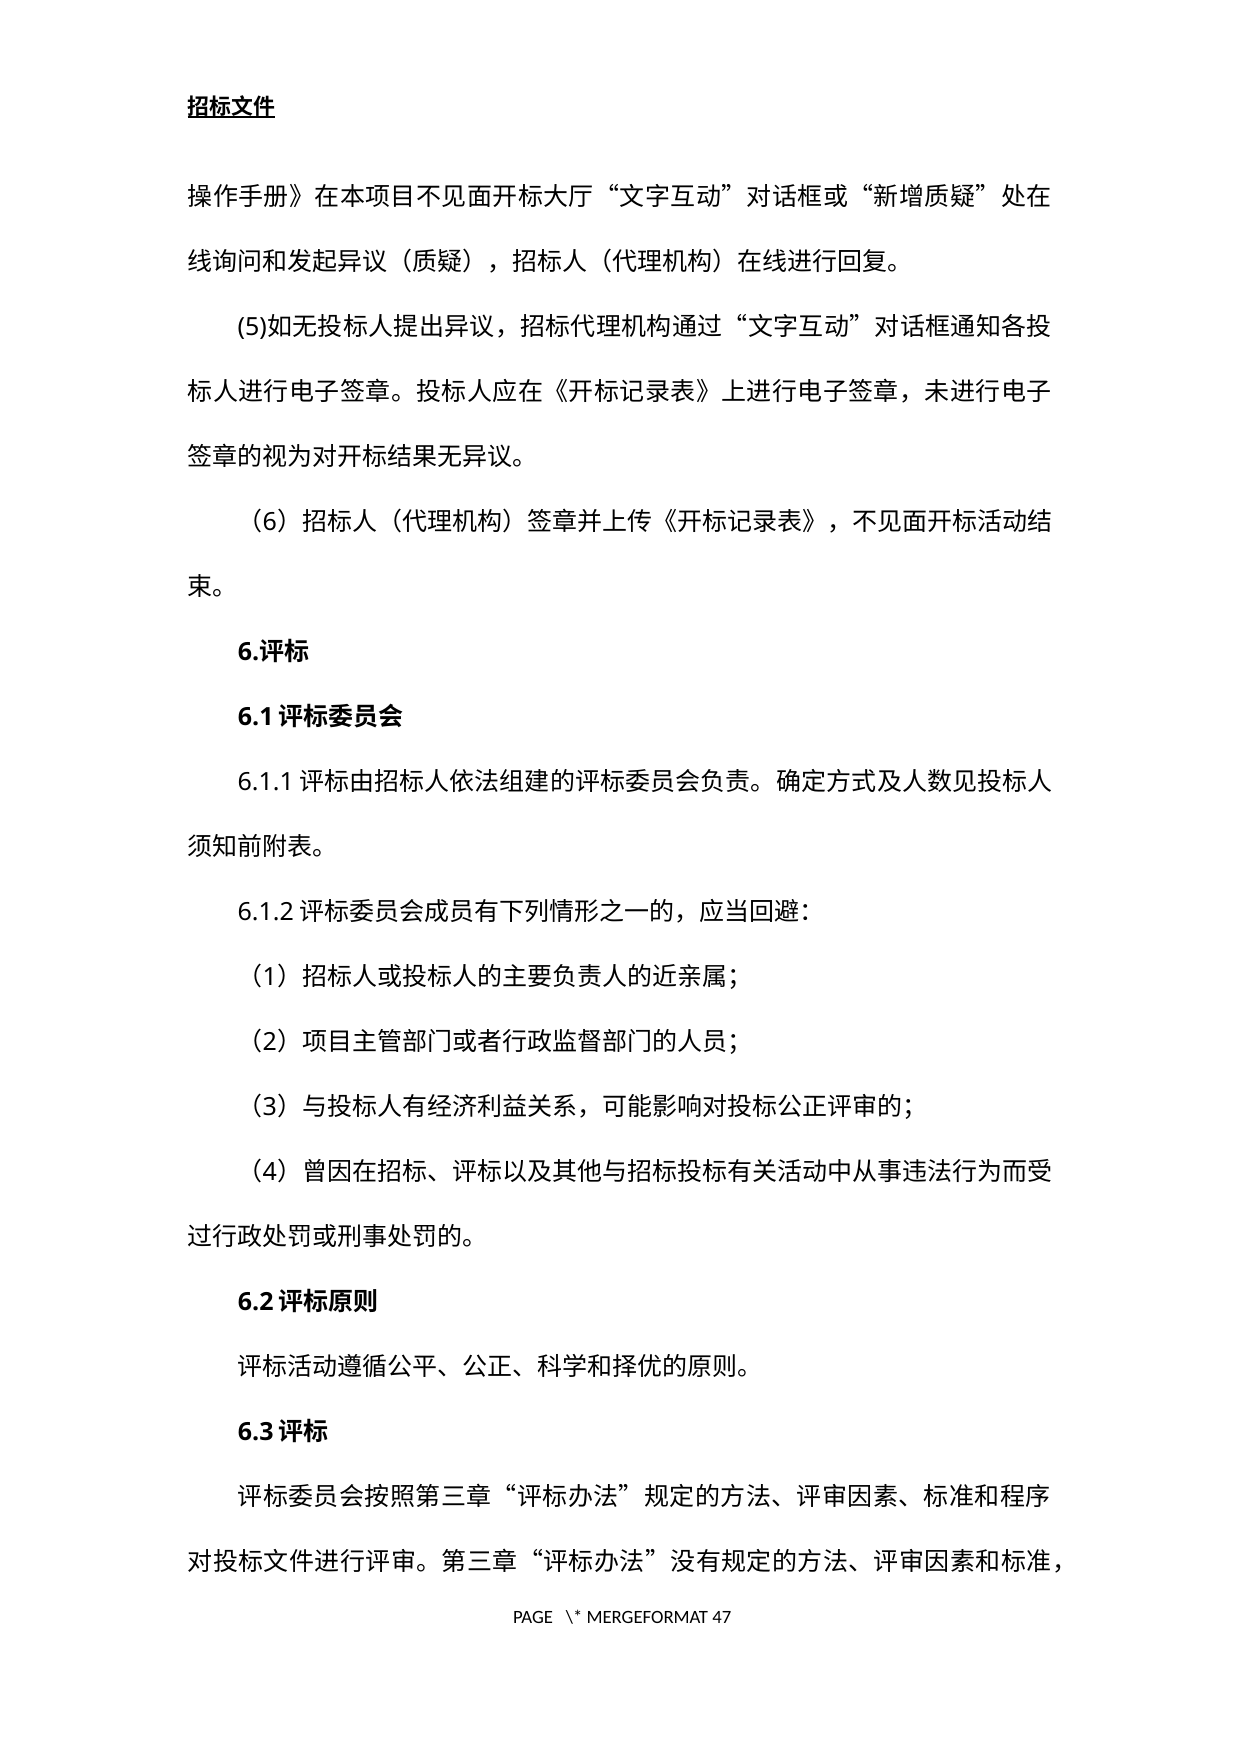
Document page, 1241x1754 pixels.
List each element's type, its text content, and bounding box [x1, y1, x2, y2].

text （2）项目主管部门或者行政监督部门的人员； [187, 1007, 1053, 1072]
text （3）与投标人有经济利益关系，可能影响对投标公正评审的； [187, 1072, 1053, 1137]
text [187, 162, 1053, 292]
text （6）招标人（代理机构）签章并上传《开标记录表》，不见面开标活动结束。 [187, 487, 1053, 617]
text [187, 1462, 1053, 1592]
text 6.1评标委员会 [187, 682, 1053, 747]
text 6.1.2评标委员会成员有下列情形之一的，应当回避： [187, 877, 1053, 942]
text （1）招标人或投标人的主要负责人的近亲属； [187, 942, 1053, 1007]
text （4）曾因在招标、评标以及其他与招标投标有关活动中从事违法行为而受过行政处罚或刑事处罚的。 [187, 1137, 1053, 1267]
text 6.3评标 [187, 1397, 1053, 1462]
text 6.2评标原则 [187, 1267, 1053, 1332]
text (5)如无投标人提出异议，招标代理机构通过“文字互动”对话框通知各投标人进行电子签章。投标人应在《开标记录表》上进行电子签章，未进行电子签章的视为对开标结果无异议。 [187, 292, 1053, 487]
text 6.评标 [187, 617, 1053, 682]
text 6.1.1评标由招标人依法组建的评标委员会负责。确定方式及人数见投标人须知前附表。 [187, 747, 1053, 877]
text 评标活动遵循公平、公正、科学和择优的原则。 [187, 1332, 1053, 1397]
